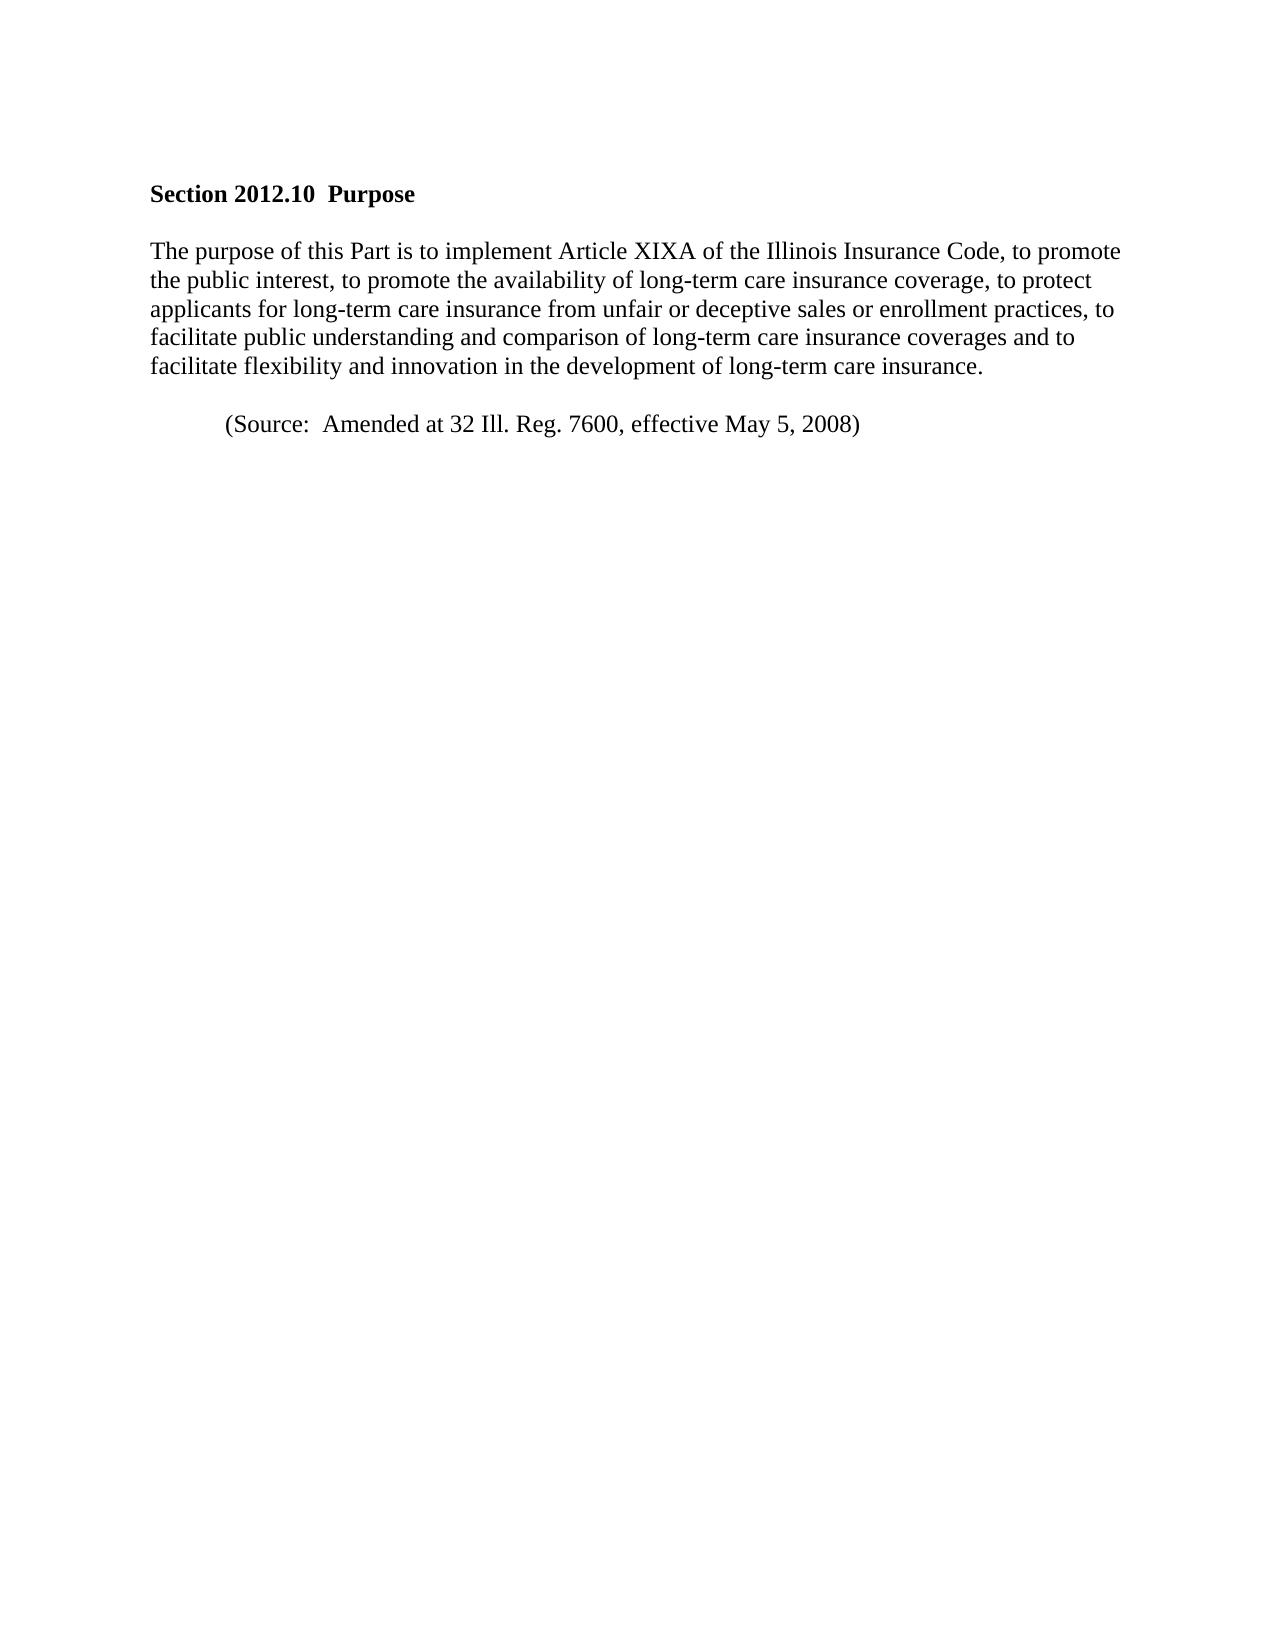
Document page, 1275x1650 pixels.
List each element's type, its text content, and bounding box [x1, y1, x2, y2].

text (Source: Amended at 32 Ill. Reg. 7600, effective May 5, 2008) [225, 409, 1125, 437]
text Section 2012.10 Purpose [150, 179, 1125, 207]
text The purpose of this Part is to implement Article XIXA of the Illinois Insurance Code, to promote the public interest, to promote the availability of long-term care insurance coverage, to protect applicants for long-term care insurance from unfair or deceptive sales or enrollment practices, to facilitate public understanding and comparison of long-term care insurance coverages and to facilitate flexibility and innovation in the development of long-term care insurance. [150, 236, 1125, 380]
